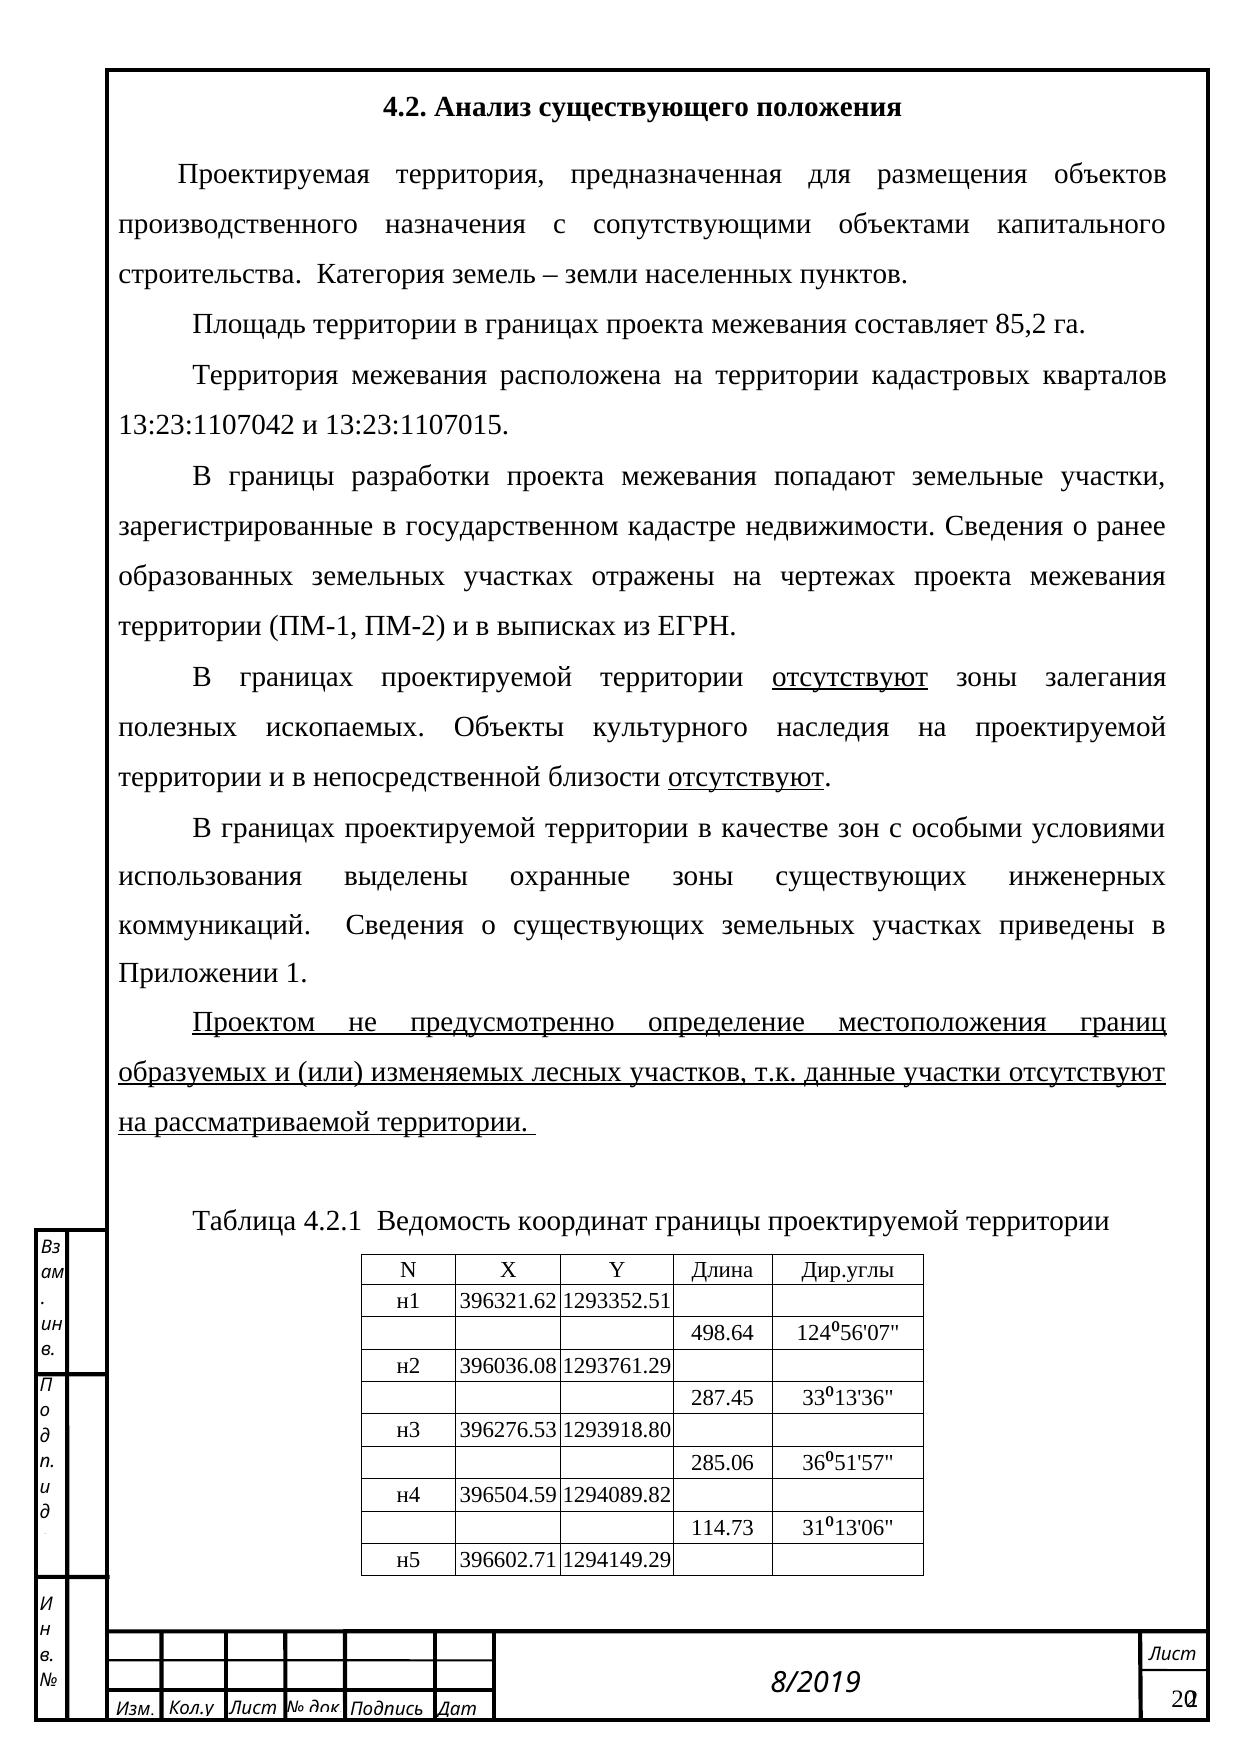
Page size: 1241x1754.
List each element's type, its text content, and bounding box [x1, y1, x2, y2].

table_cell 33⁰13'36" [773, 1382, 923, 1413]
table_cell н1 [362, 1285, 455, 1316]
table_cell [674, 1350, 772, 1381]
table_cell н5 [362, 1544, 455, 1575]
table_cell [362, 1512, 455, 1543]
text 4.2. Анализ существующего положения [118, 89, 1167, 122]
table_cell н2 [362, 1350, 455, 1381]
table_cell [561, 1447, 673, 1478]
table_cell 396504.59 [456, 1479, 560, 1511]
table_cell [456, 1317, 560, 1348]
table_cell [773, 1285, 923, 1316]
table_header Длина [674, 1255, 772, 1284]
table_cell [674, 1479, 772, 1511]
table_cell 1293918.80 [561, 1414, 673, 1446]
table_cell 498.64 [674, 1317, 772, 1348]
table_cell 287.45 [674, 1382, 772, 1413]
text Проектом не предусмотренно определение местоположения границ образуемых и (или) изменяемых лесных участков, т.к. данные участки отсутствуют на рассматриваемой территории. [118, 1004, 1167, 1138]
table_cell 36⁰51'57" [773, 1447, 923, 1478]
text В границах проектируемой территории в качестве зон с особыми условиями использования выделены охранные зоны существующих инженерных коммуникаций. Сведения о существующих земельных участках приведены в Приложении 1. [118, 810, 1167, 989]
table_cell 396321.62 [456, 1285, 560, 1316]
text В границы разработки проекта межевания попадают земельные участки, зарегистрированные в государственном кадастре недвижимости. Сведения о ранее образованных земельных участках отражены на чертежах проекта межевания территории (ПМ-1, ПМ-2) и в выписках из ЕГРН. [118, 458, 1167, 642]
table_cell [561, 1382, 673, 1413]
text В границах проектируемой территории отсутствуют зоны залегания полезных ископаемых. Объекты культурного наследия на проектируемой территории и в непосредственной близости отсутствуют. [118, 659, 1167, 793]
table_cell [674, 1544, 772, 1575]
table_cell [773, 1350, 923, 1381]
table_header Y [561, 1255, 673, 1284]
table_cell [773, 1414, 923, 1446]
table_cell 114.73 [674, 1512, 772, 1543]
table_cell [362, 1317, 455, 1348]
table_cell 1293352.51 [561, 1285, 673, 1316]
table_cell [456, 1512, 560, 1543]
table_cell 31⁰13'06" [773, 1512, 923, 1543]
text Проектируемая территория, предназначенная для размещения объектов производственного назначения с сопутствующими объектами капитального строительства. Категория земель – земли населенных пунктов. [118, 156, 1167, 290]
table_cell [674, 1414, 772, 1446]
table_cell 396602.71 [456, 1544, 560, 1575]
table_header Дир.углы [773, 1255, 923, 1284]
table_cell 1294089.82 [561, 1479, 673, 1511]
table_cell н4 [362, 1479, 455, 1511]
table_cell [456, 1382, 560, 1413]
table_cell 1293761.29 [561, 1350, 673, 1381]
table_cell [674, 1285, 772, 1316]
table_header N [362, 1255, 455, 1284]
table_cell [456, 1447, 560, 1478]
text Площадь территории в границах проекта межевания составляет 85,2 га. [118, 307, 1167, 340]
table_cell [561, 1317, 673, 1348]
table_cell [773, 1479, 923, 1511]
table_header X [456, 1255, 560, 1284]
table_cell 1294149.29 [561, 1544, 673, 1575]
table_cell [362, 1382, 455, 1413]
table_cell 124⁰56'07" [773, 1317, 923, 1348]
text Территория межевания расположена на территории кадастровых кварталов 13:23:1107042 и 13:23:1107015. [118, 357, 1167, 441]
table_cell 396036.08 [456, 1350, 560, 1381]
table_cell 285.06 [674, 1447, 772, 1478]
table_cell 396276.53 [456, 1414, 560, 1446]
table_cell [773, 1544, 923, 1575]
table_cell [362, 1447, 455, 1478]
table_cell н3 [362, 1414, 455, 1446]
text Таблица 4.2.1 Ведомость координат границы проектируемой территории [118, 1203, 1167, 1237]
table_cell [561, 1512, 673, 1543]
